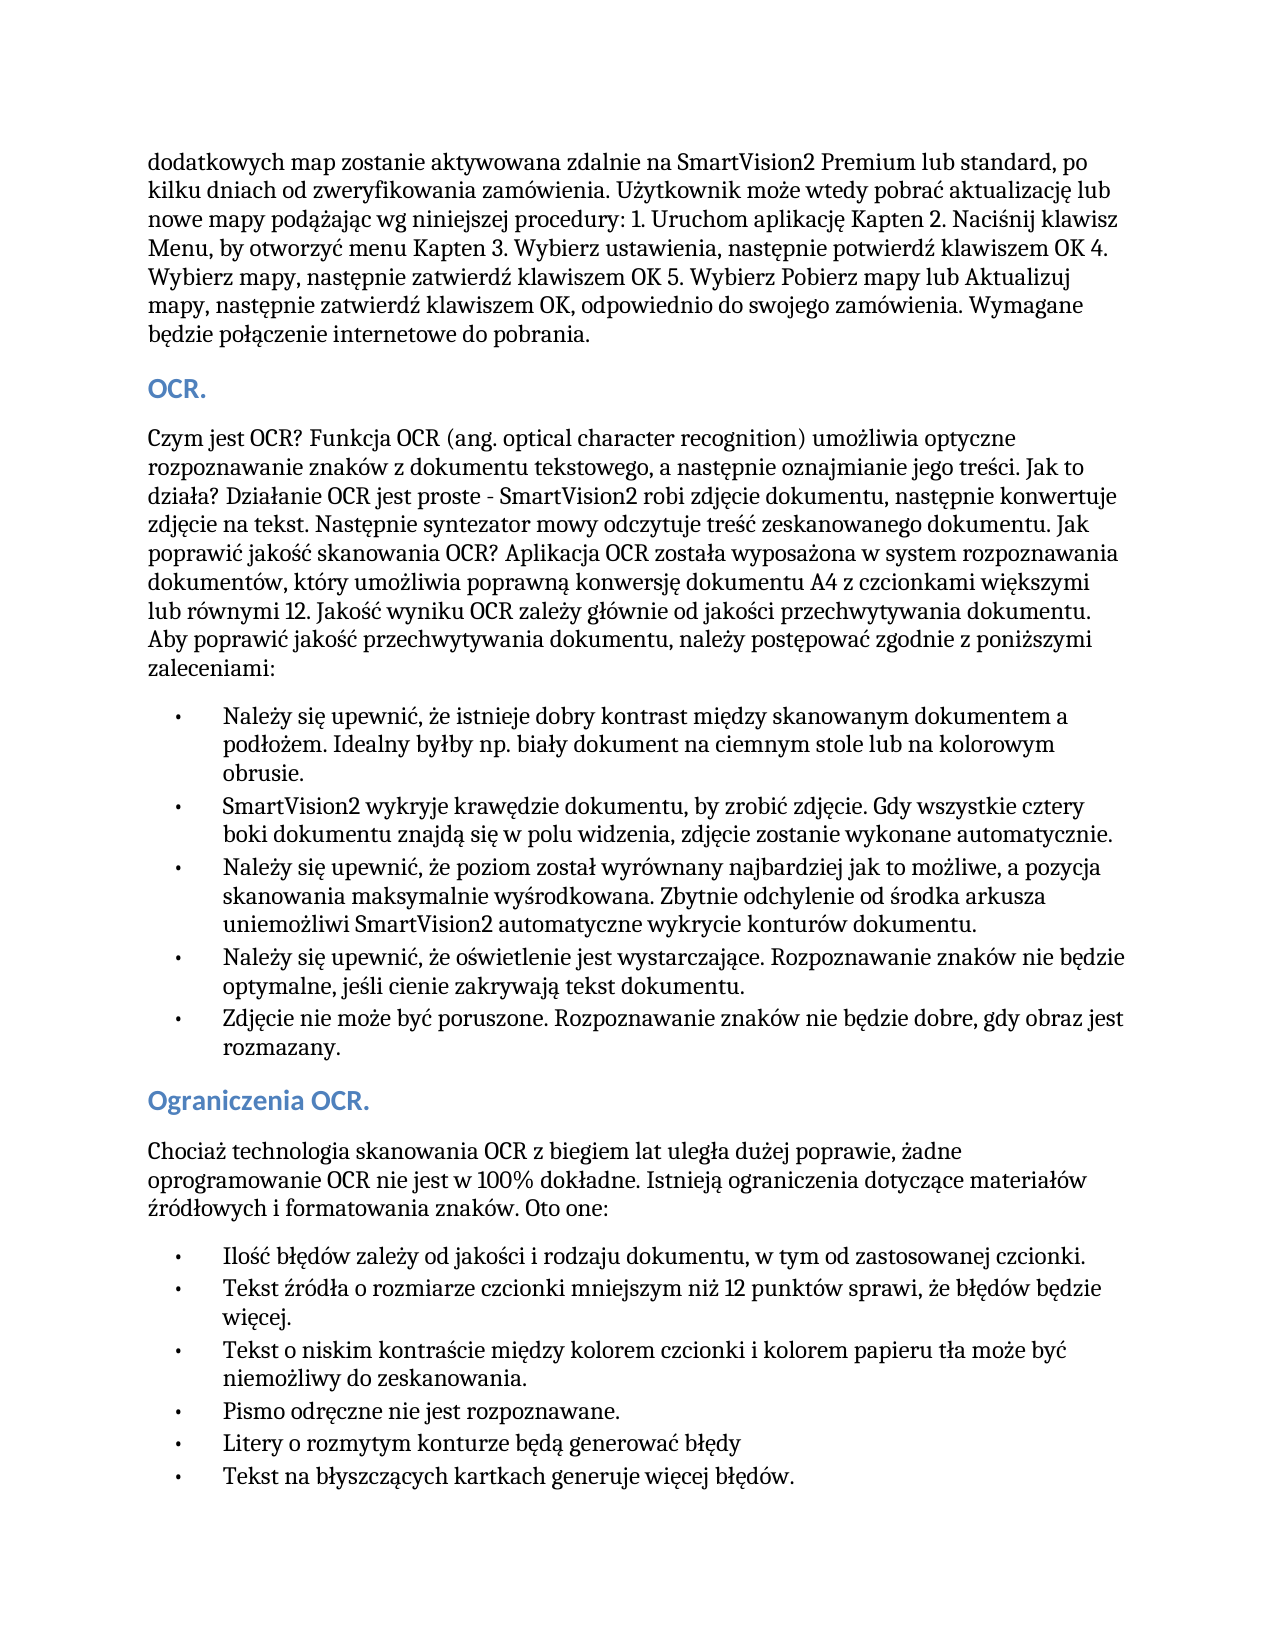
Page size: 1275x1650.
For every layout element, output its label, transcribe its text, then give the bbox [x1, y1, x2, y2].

list Zdjęcie nie może być poruszone. Rozpoznawanie znaków nie będzie dobre, gdy obraz jest rozmazany. [173, 1004, 1127, 1062]
list Tekst o niskim kontraście między kolorem czcionki i kolorem papieru tła może być niemożliwy do zeskanowania. [173, 1336, 1127, 1393]
list SmartVision2 wykryje krawędzie dokumentu, by zrobić zdjęcie. Gdy wszystkie cztery boki dokumentu znajdą się w polu widzenia, zdjęcie zostanie wykonane automatycznie. [173, 792, 1127, 849]
list Pismo odręczne nie jest rozpoznawane. [173, 1397, 1127, 1426]
subtitle Ograniczenia OCR. [148, 1082, 1127, 1118]
list Tekst źródła o rozmiarze czcionki mniejszym niż 12 punktów sprawi, że błędów będzie więcej. [173, 1274, 1127, 1332]
text Czym jest OCR? Funkcja OCR (ang. optical character recognition) umożliwia optyczne rozpoznawanie znaków z dokumentu tekstowego, a następnie oznajmianie jego treści. Jak to działa? Działanie OCR jest proste - SmartVision2 robi zdjęcie dokumentu, następnie konwertuje zdjęcie na tekst. Następnie syntezator mowy odczytuje treść zeskanowanego dokumentu. Jak poprawić jakość skanowania OCR? Aplikacja OCR została wyposażona w system rozpoznawania dokumentów, który umożliwia poprawną konwersję dokumentu A4 z czcionkami większymi lub równymi 12. Jakość wyniku OCR zależy głównie od jakości przechwytywania dokumentu. Aby poprawić jakość przechwytywania dokumentu, należy postępować zgodnie z poniższymi zaleceniami: [148, 424, 1127, 683]
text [148, 148, 1127, 349]
list Tekst na błyszczących kartkach generuje więcej błędów. [173, 1462, 1127, 1491]
list Należy się upewnić, że istnieje dobry kontrast między skanowanym dokumentem a podłożem. Idealny byłby np. biały dokument na ciemnym stole lub na kolorowym obrusie. [173, 702, 1127, 788]
text Chociaż technologia skanowania OCR z biegiem lat uległa dużej poprawie, żadne oprogramowanie OCR nie jest w 100% dokładne. Istnieją ograniczenia dotyczące materiałów źródłowych i formatowania znaków. Oto one: [148, 1137, 1127, 1223]
list Litery o rozmytym konturze będą generować błędy [173, 1429, 1127, 1458]
list Należy się upewnić, że oświetlenie jest wystarczające. Rozpoznawanie znaków nie będzie optymalne, jeśli cienie zakrywają tekst dokumentu. [173, 943, 1127, 1000]
list Należy się upewnić, że poziom został wyrównany najbardziej jak to możliwe, a pozycja skanowania maksymalnie wyśrodkowana. Zbytnie odchylenie od środka arkusza uniemożliwi SmartVision2 automatyczne wykrycie konturów dokumentu. [173, 853, 1127, 939]
list Ilość błędów zależy od jakości i rodzaju dokumentu, w tym od zastosowanej czcionki. [173, 1242, 1127, 1271]
subtitle OCR. [148, 370, 1127, 405]
